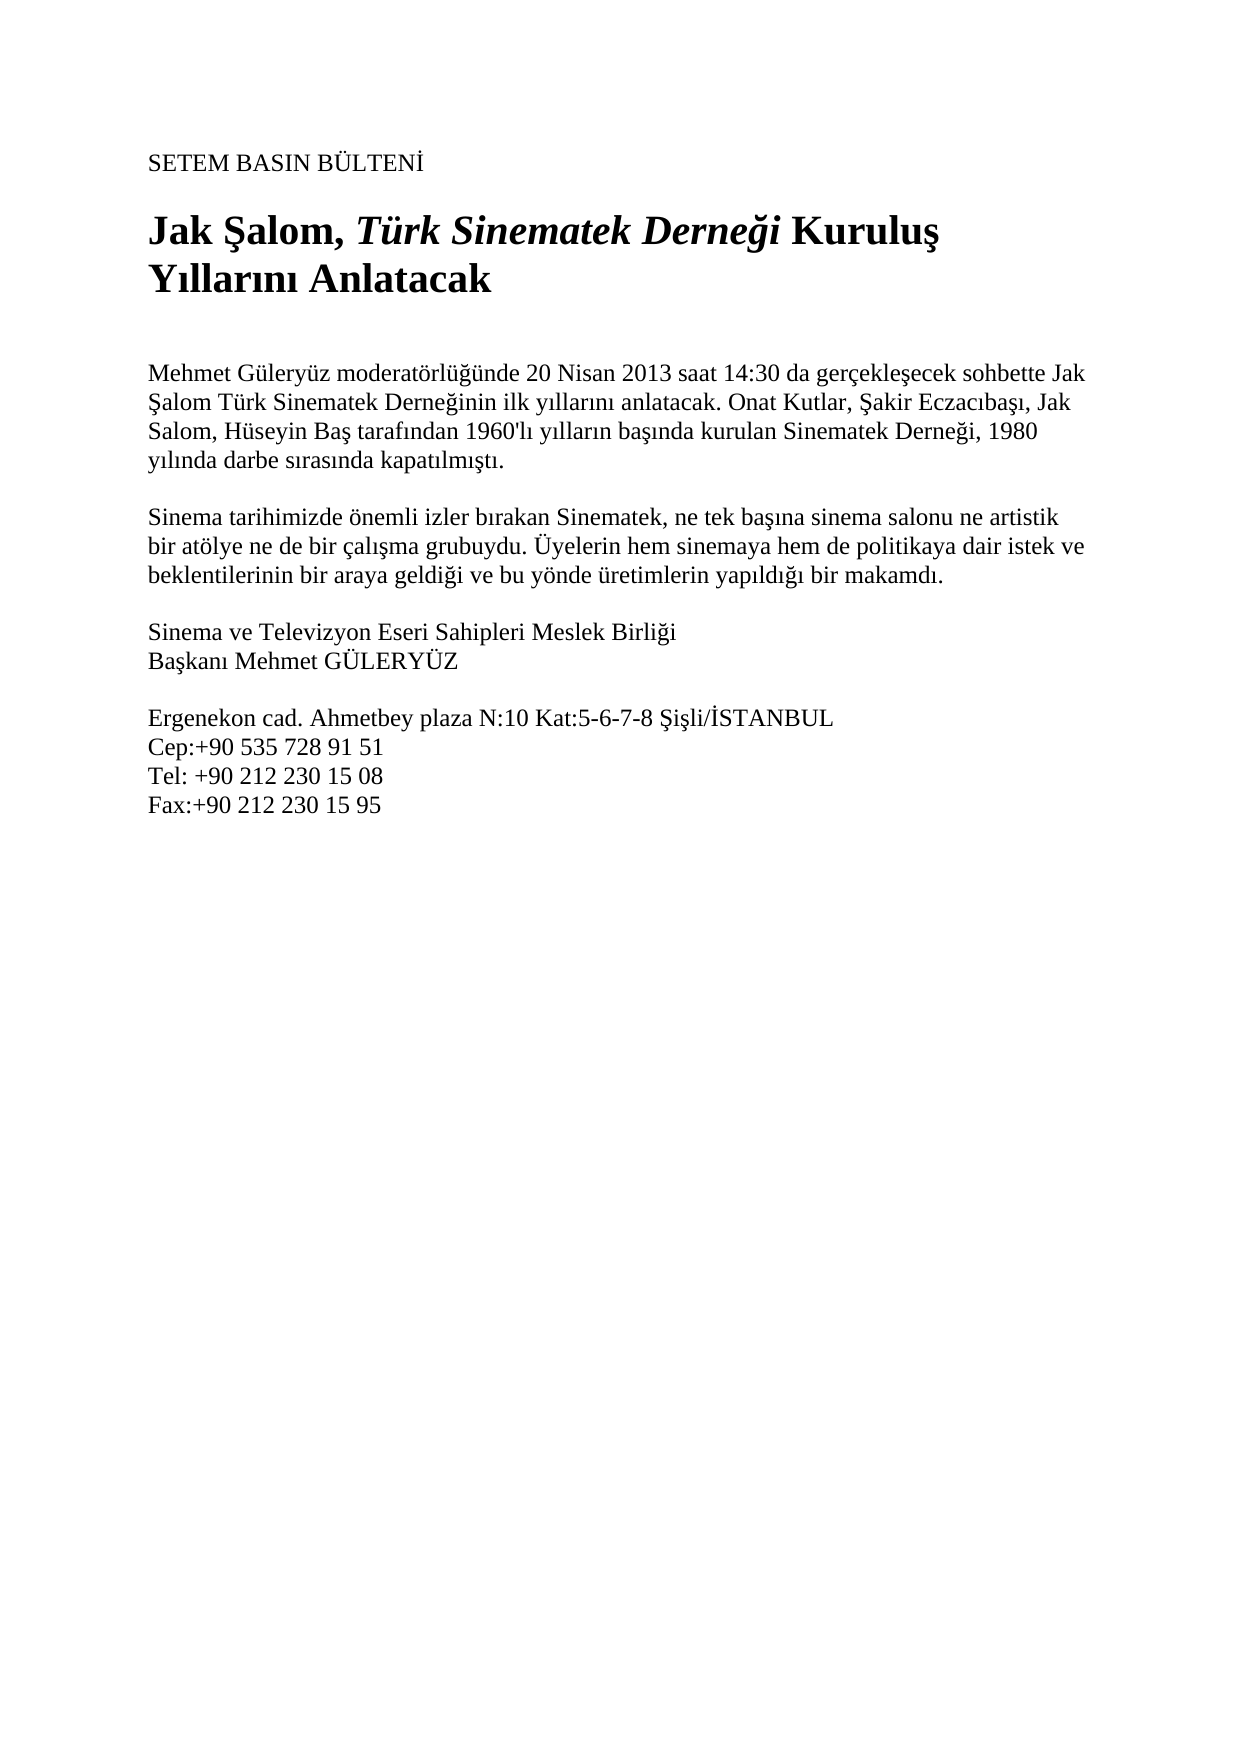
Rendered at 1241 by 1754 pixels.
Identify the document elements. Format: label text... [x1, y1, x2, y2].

text Başkanı Mehmet GÜLERYÜZ [148, 646, 1093, 675]
text Ergenekon cad. Ahmetbey plaza N:10 Kat:5-6-7-8 Şişli/İSTANBUL [148, 703, 1093, 732]
text Sinema tarihimizde önemli izler bırakan Sinematek, ne tek başına sinema salonu ne artistik bir atölye ne de bir çalışma grubuydu. Üyelerin hem sinemaya hem de politikaya dair istek ve beklentilerinin bir araya geldiği ve bu yönde üretimlerin yapıldığı bir makamdı. [148, 502, 1093, 588]
text Sinema ve Televizyon Eseri Sahipleri Meslek Birliği [148, 617, 1093, 646]
text Fax:+90 212 230 15 95 [148, 790, 1093, 818]
text SETEM BASIN BÜLTENİ [148, 148, 1093, 176]
text Mehmet Güleryüz moderatörlüğünde 20 Nisan 2013 saat 14:30 da gerçekleşecek sohbette Jak Şalom Türk Sinematek Derneğinin ilk yıllarını anlatacak. Onat Kutlar, Şakir Eczacıbaşı, Jak Salom, Hüseyin Baş tarafından 1960'lı yılların başında kurulan Sinematek Derneği, 1980 yılında darbe sırasında kapatılmıştı. [148, 358, 1093, 473]
text Tel: +90 212 230 15 08 [148, 761, 1093, 790]
text Jak Şalom, Türk Sinematek Derneği Kuruluş Yıllarını Anlatacak [148, 205, 1093, 301]
text Cep:+90 535 728 91 51 [148, 732, 1093, 761]
